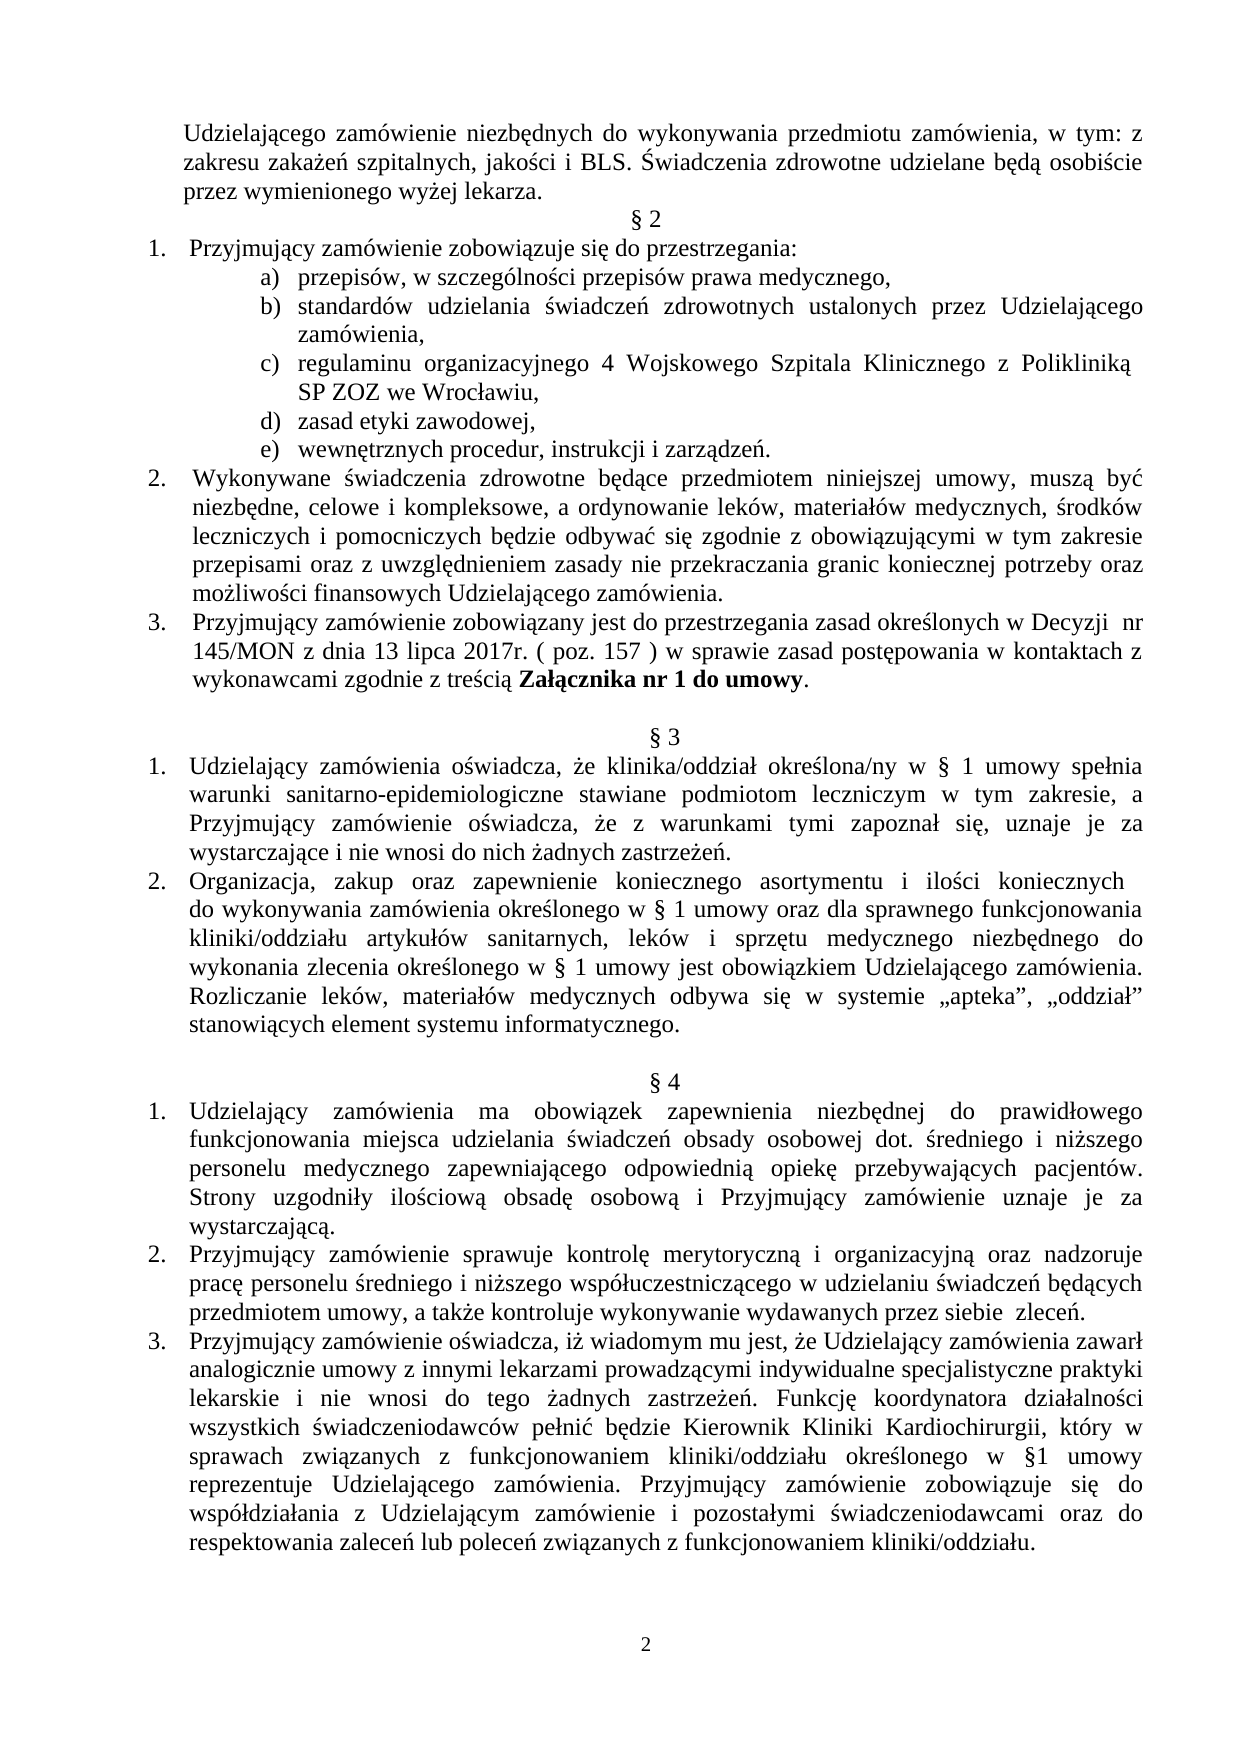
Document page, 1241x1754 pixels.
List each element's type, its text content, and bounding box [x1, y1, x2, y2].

text § 2 [148, 204, 1144, 233]
list Udzielający zamówienia ma obowiązek zapewnienia niezbędnej do prawidłowego funkcjonowania miejsca udzielania świadczeń obsady osobowej dot. średniego i niższego personelu medycznego zapewniającego odpowiednią opiekę przebywających pacjentów. Strony uzgodniły ilościową obsadę osobową i Przyjmujący zamówienie uznaje je za wystarczającą. [148, 1096, 1144, 1239]
list Udzielający zamówienia oświadcza, że klinika/oddział określona/ny w § 1 umowy spełnia warunki sanitarno-epidemiologiczne stawiane podmiotom leczniczym w tym zakresie, a Przyjmujący zamówienie oświadcza, że z warunkami tymi zapoznał się, uznaje je za wystarczające i nie wnosi do nich żadnych zastrzeżeń. [148, 751, 1144, 866]
list Przyjmujący zamówienie zobowiązuje się do przestrzegania: [148, 233, 1144, 262]
list standardów udzielania świadczeń zdrowotnych ustalonych przez Udzielającego zamówienia, [260, 291, 1144, 348]
list regulaminu organizacyjnego 4 Wojskowego Szpitala Klinicznego z Polikliniką SP ZOZ we Wrocławiu, [260, 348, 1144, 406]
list Przyjmujący zamówienie sprawuje kontrolę merytoryczną i organizacyjną oraz nadzoruje pracę personelu średniego i niższego współuczestniczącego w udzielaniu świadczeń będących przedmiotem umowy, a także kontroluje wykonywanie wydawanych przez siebie zleceń. [148, 1239, 1144, 1326]
list Organizacja, zakup oraz zapewnienie koniecznego asortymentu i ilości koniecznych do wykonywania zamówienia określonego w § 1 umowy oraz dla sprawnego funkcjonowania kliniki/oddziału artykułów sanitarnych, leków i sprzętu medycznego niezbędnego do wykonania zlecenia określonego w § 1 umowy jest obowiązkiem Udzielającego zamówienia. Rozliczanie leków, materiałów medycznych odbywa się w systemie „apteka”, „oddział” stanowiących element systemu informatycznego. [148, 866, 1144, 1038]
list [148, 118, 1144, 204]
text § 4 [185, 1067, 1144, 1096]
list Wykonywane świadczenia zdrowotne będące przedmiotem niniejszej umowy, muszą być niezbędne, celowe i kompleksowe, a ordynowanie leków, materiałów medycznych, środków leczniczych i pomocniczych będzie odbywać się zgodnie z obowiązującymi w tym zakresie przepisami oraz z uwzględnieniem zasady nie przekraczania granic koniecznej potrzeby oraz możliwości finansowych Udzielającego zamówienia. [148, 463, 1144, 607]
list wewnętrznych procedur, instrukcji i zarządzeń. [260, 434, 1144, 463]
list zasad etyki zawodowej, [260, 406, 1144, 434]
list Przyjmujący zamówienie oświadcza, iż wiadomym mu jest, że Udzielający zamówienia zawarł analogicznie umowy z innymi lekarzami prowadzącymi indywidualne specjalistyczne praktyki lekarskie i nie wnosi do tego żadnych zastrzeżeń. Funkcję koordynatora działalności wszystkich świadczeniodawców pełnić będzie Kierownik Kliniki Kardiochirurgii, który w sprawach związanych z funkcjonowaniem kliniki/oddziału określonego w §1 umowy reprezentuje Udzielającego zamówienia. Przyjmujący zamówienie zobowiązuje się do współdziałania z Udzielającym zamówienie i pozostałymi świadczeniodawcami oraz do respektowania zaleceń lub poleceń związanych z funkcjonowaniem kliniki/oddziału. [148, 1326, 1144, 1556]
list Przyjmujący zamówienie zobowiązany jest do przestrzegania zasad określonych w Decyzji nr 145/MON z dnia 13 lipca 2017r. ( poz. 157 ) w sprawie zasad postępowania w kontaktach z wykonawcami zgodnie z treścią Załącznika nr 1 do umowy. [148, 607, 1144, 693]
text § 3 [185, 722, 1144, 751]
list przepisów, w szczególności przepisów prawa medycznego, [260, 262, 1144, 291]
